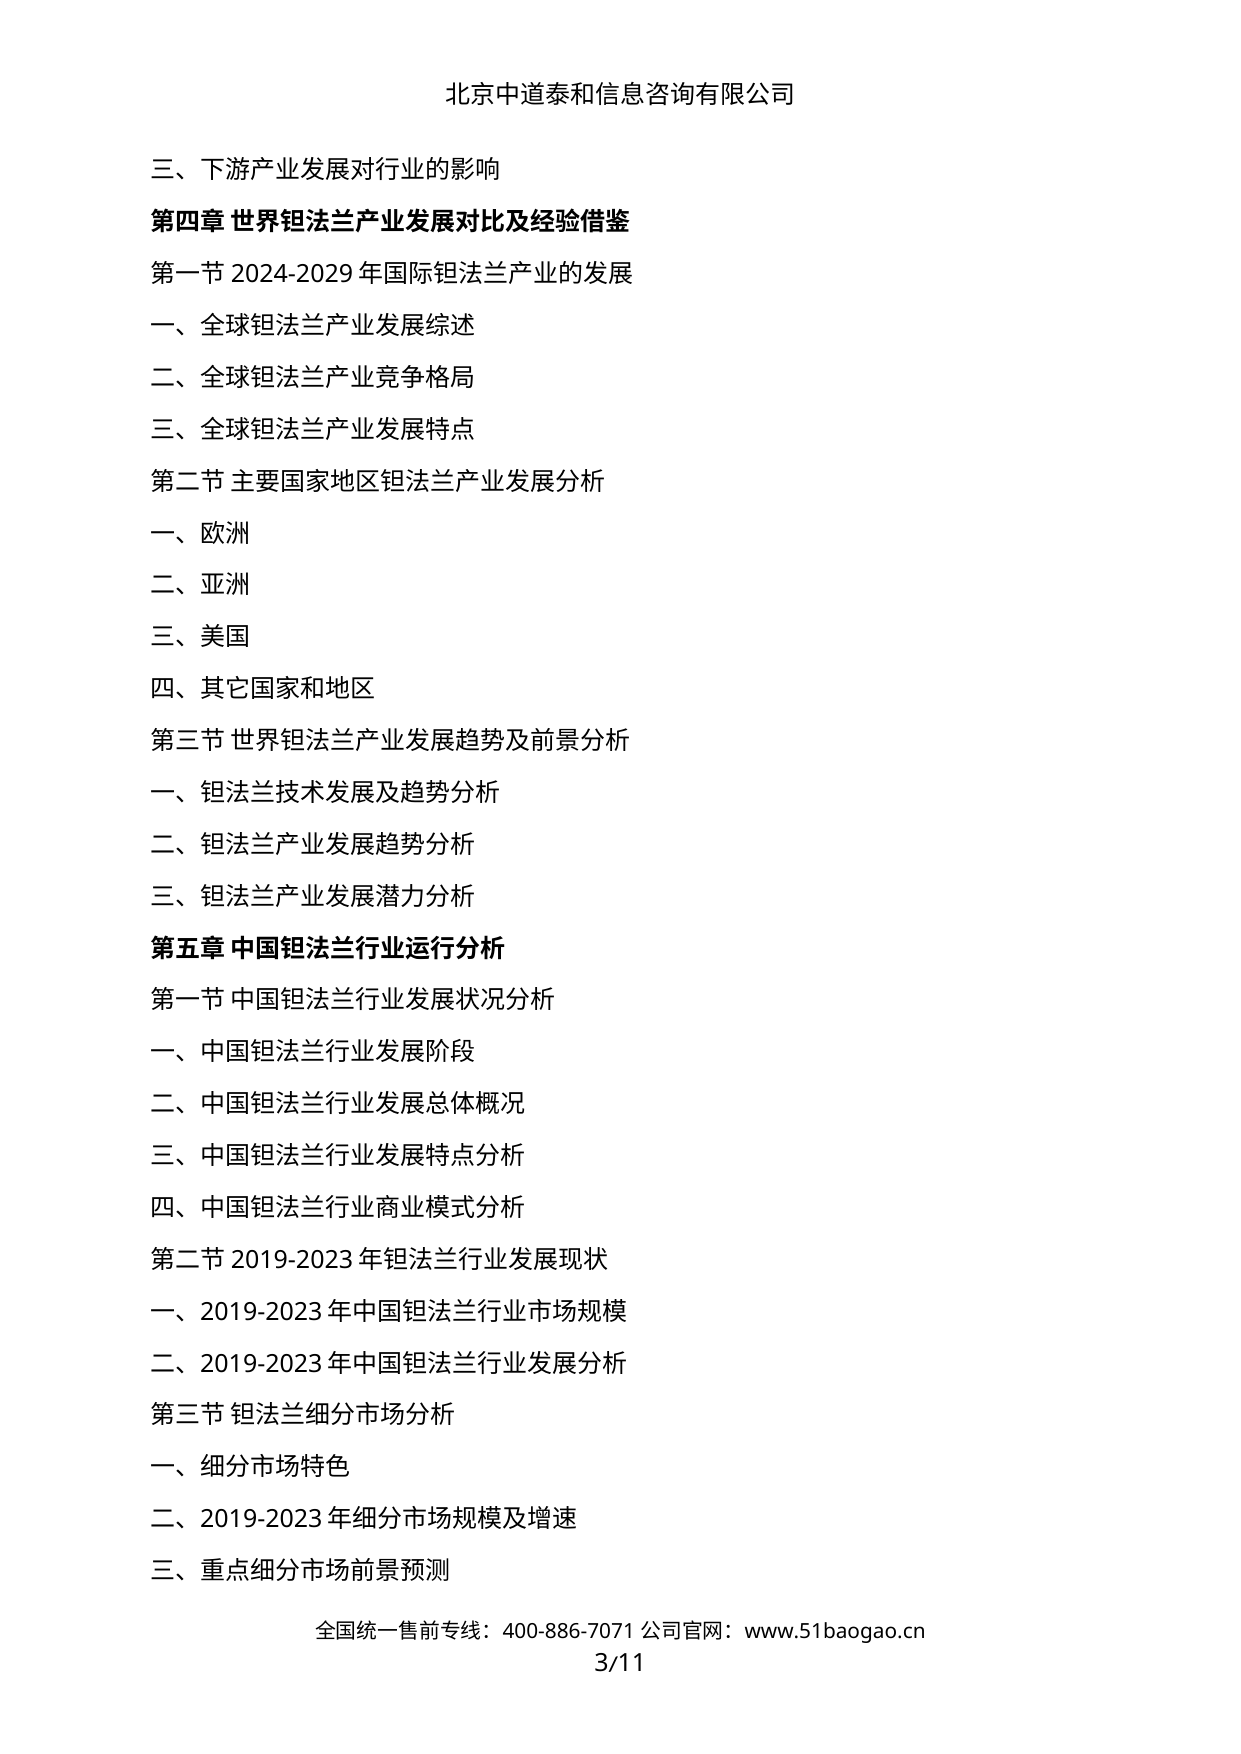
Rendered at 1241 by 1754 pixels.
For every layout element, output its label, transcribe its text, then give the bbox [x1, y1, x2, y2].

text 三、美国 [150, 617, 1090, 653]
text 二、亚洲 [150, 565, 1090, 601]
text 二、2019-2023年细分市场规模及增速 [150, 1499, 1090, 1535]
text 二、2019-2023年中国钽法兰行业发展分析 [150, 1343, 1090, 1379]
text 第一节 中国钽法兰行业发展状况分析 [150, 980, 1090, 1016]
text 三、下游产业发展对行业的影响 [150, 150, 1090, 186]
text 三、钽法兰产业发展潜力分析 [150, 876, 1090, 912]
text 三、中国钽法兰行业发展特点分析 [150, 1136, 1090, 1172]
text 三、重点细分市场前景预测 [150, 1551, 1090, 1587]
text 一、中国钽法兰行业发展阶段 [150, 1032, 1090, 1068]
text 第三节 钽法兰细分市场分析 [150, 1395, 1090, 1431]
text 第四章 世界钽法兰产业发展对比及经验借鉴 [150, 202, 1090, 238]
text 一、钽法兰技术发展及趋势分析 [150, 772, 1090, 809]
text 一、细分市场特色 [150, 1447, 1090, 1483]
text 二、钽法兰产业发展趋势分析 [150, 824, 1090, 861]
text 第二节 主要国家地区钽法兰产业发展分析 [150, 461, 1090, 497]
text 一、2019-2023年中国钽法兰行业市场规模 [150, 1291, 1090, 1327]
text 一、全球钽法兰产业发展综述 [150, 306, 1090, 342]
text 四、其它国家和地区 [150, 669, 1090, 705]
text 四、中国钽法兰行业商业模式分析 [150, 1187, 1090, 1224]
text 第二节 2019-2023年钽法兰行业发展现状 [150, 1239, 1090, 1276]
text 二、中国钽法兰行业发展总体概况 [150, 1084, 1090, 1120]
text 第五章 中国钽法兰行业运行分析 [150, 928, 1090, 964]
text 第一节 2024-2029年国际钽法兰产业的发展 [150, 254, 1090, 290]
text 三、全球钽法兰产业发展特点 [150, 409, 1090, 446]
text 第三节 世界钽法兰产业发展趋势及前景分析 [150, 721, 1090, 757]
text 二、全球钽法兰产业竞争格局 [150, 357, 1090, 394]
text 一、欧洲 [150, 513, 1090, 549]
